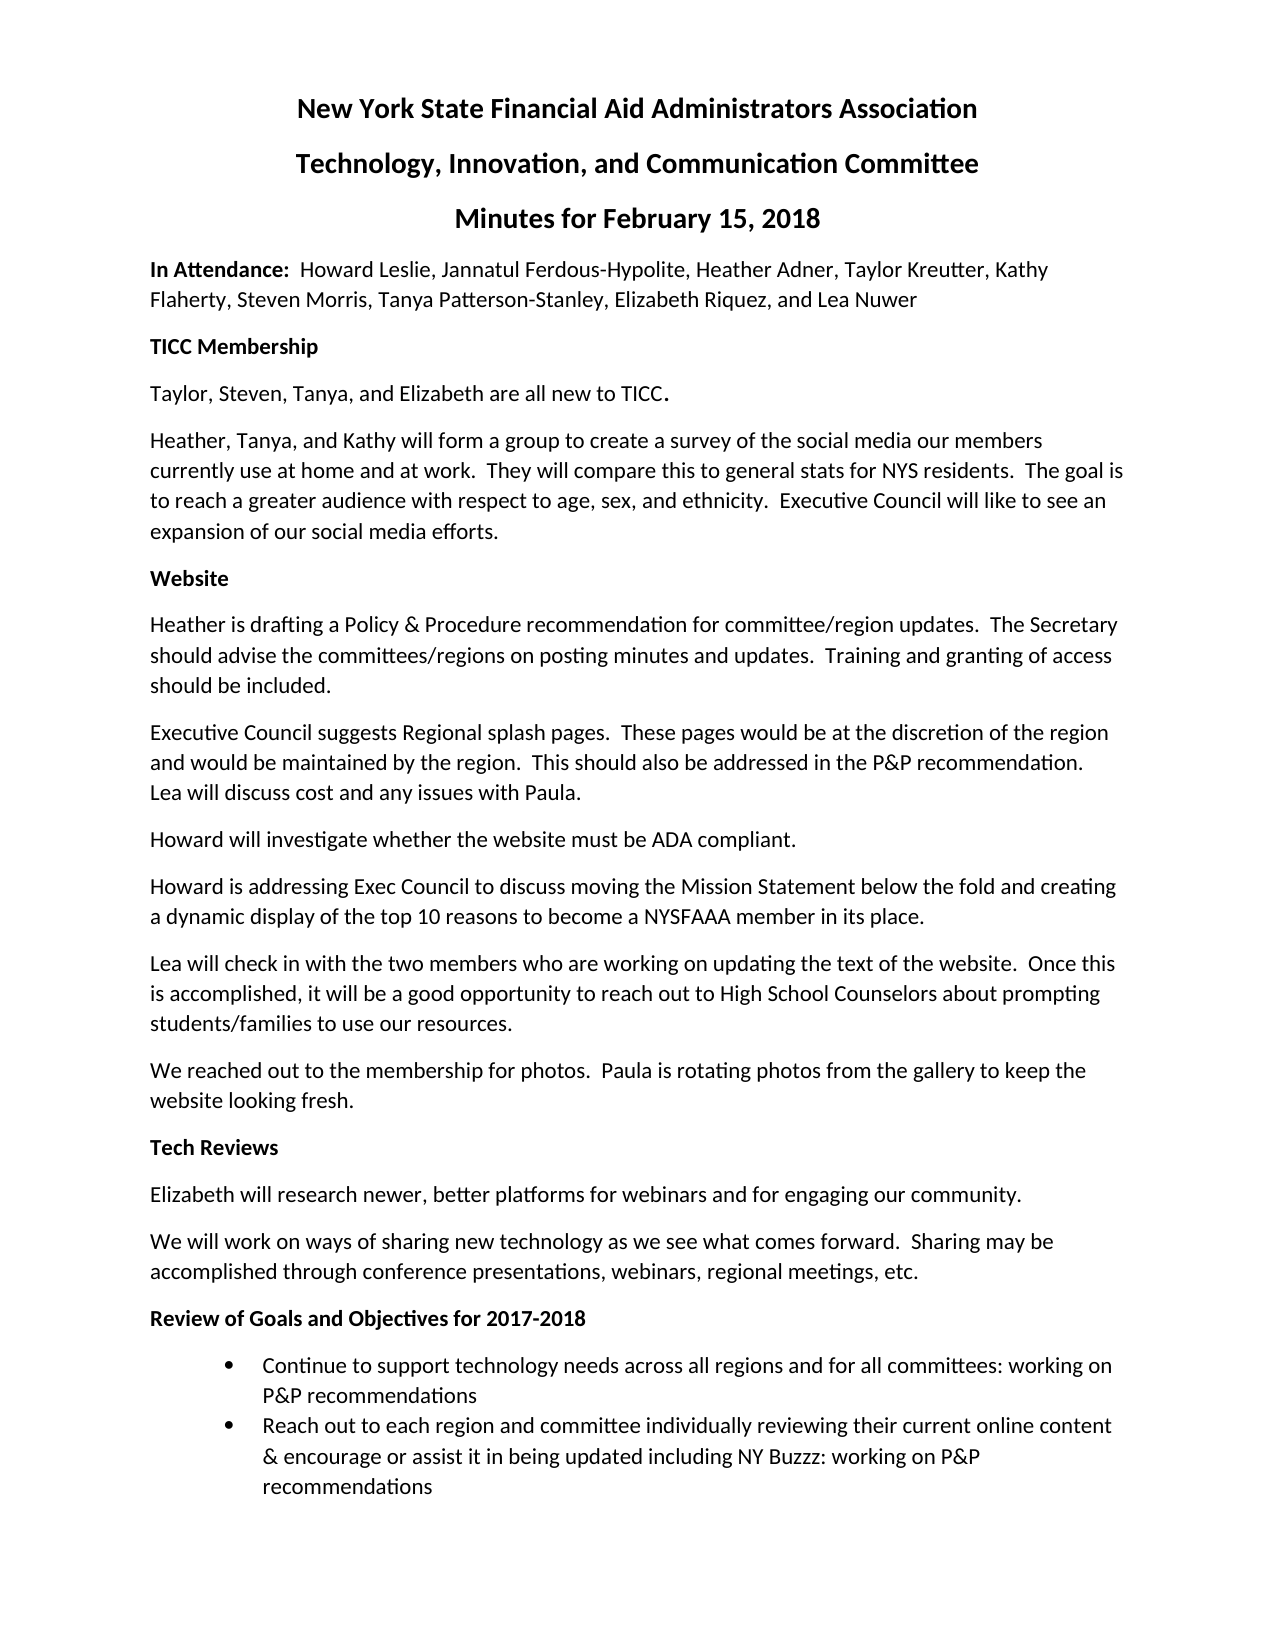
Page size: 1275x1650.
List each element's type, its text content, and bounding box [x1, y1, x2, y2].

text Tech Reviews [150, 1133, 1125, 1161]
text Minutes for February 15, 2018 [150, 200, 1125, 236]
text Review of Goals and Objectives for 2017-2018 [150, 1304, 1125, 1332]
list Reach out to each region and committee individually reviewing their current online content & encourage or assist it in being updated including NY Buzzz: working on P&P recommendations [225, 1412, 1125, 1500]
text Heather, Tanya, and Kathy will form a group to create a survey of the social media our members currently use at home and at work. They will compare this to general stats for NYS residents. The goal is to reach a greater audience with respect to age, sex, and ethnicity. Executive Council will like to see an expansion of our social media efforts. [150, 426, 1125, 545]
list Continue to support technology needs across all regions and for all committees: working on P&P recommendations [225, 1351, 1125, 1409]
text Heather is drafting a Policy & Procedure recommendation for committee/region updates. The Secretary should advise the committees/regions on posting minutes and updates. Training and granting of access should be included. [150, 611, 1125, 699]
text Website [150, 564, 1125, 592]
text We will work on ways of sharing new technology as we see what comes forward. Sharing may be accomplished through conference presentations, webinars, regional meetings, etc. [150, 1227, 1125, 1285]
text Executive Council suggests Regional splash pages. These pages would be at the discretion of the region and would be maintained by the region. This should also be addressed in the P&P recommendation. Lea will discuss cost and any issues with Paula. [150, 718, 1125, 806]
text Elizabeth will research newer, better platforms for webinars and for engaging our community. [150, 1180, 1125, 1208]
text New York State Financial Aid Administrators Association [150, 90, 1125, 126]
text Lea will check in with the two members who are working on updating the text of the website. Once this is accomplished, it will be a good opportunity to reach out to High School Counselors about prompting students/families to use our resources. [150, 949, 1125, 1037]
text We reached out to the membership for photos. Paula is rotating photos from the gallery to keep the website looking fresh. [150, 1056, 1125, 1114]
text Howard will investigate whether the website must be ADA compliant. [150, 825, 1125, 853]
text Taylor, Steven, Tanya, and Elizabeth are all new to TICC. [150, 379, 1125, 407]
text Technology, Innovation, and Communication Committee [150, 145, 1125, 181]
text TICC Membership [150, 332, 1125, 360]
text In Attendance: Howard Leslie, Jannatul Ferdous-Hypolite, Heather Adner, Taylor Kreutter, Kathy Flaherty, Steven Morris, Tanya Patterson-Stanley, Elizabeth Riquez, and Lea Nuwer [150, 255, 1125, 313]
text Howard is addressing Exec Council to discuss moving the Mission Statement below the fold and creating a dynamic display of the top 10 reasons to become a NYSFAAA member in its place. [150, 872, 1125, 930]
